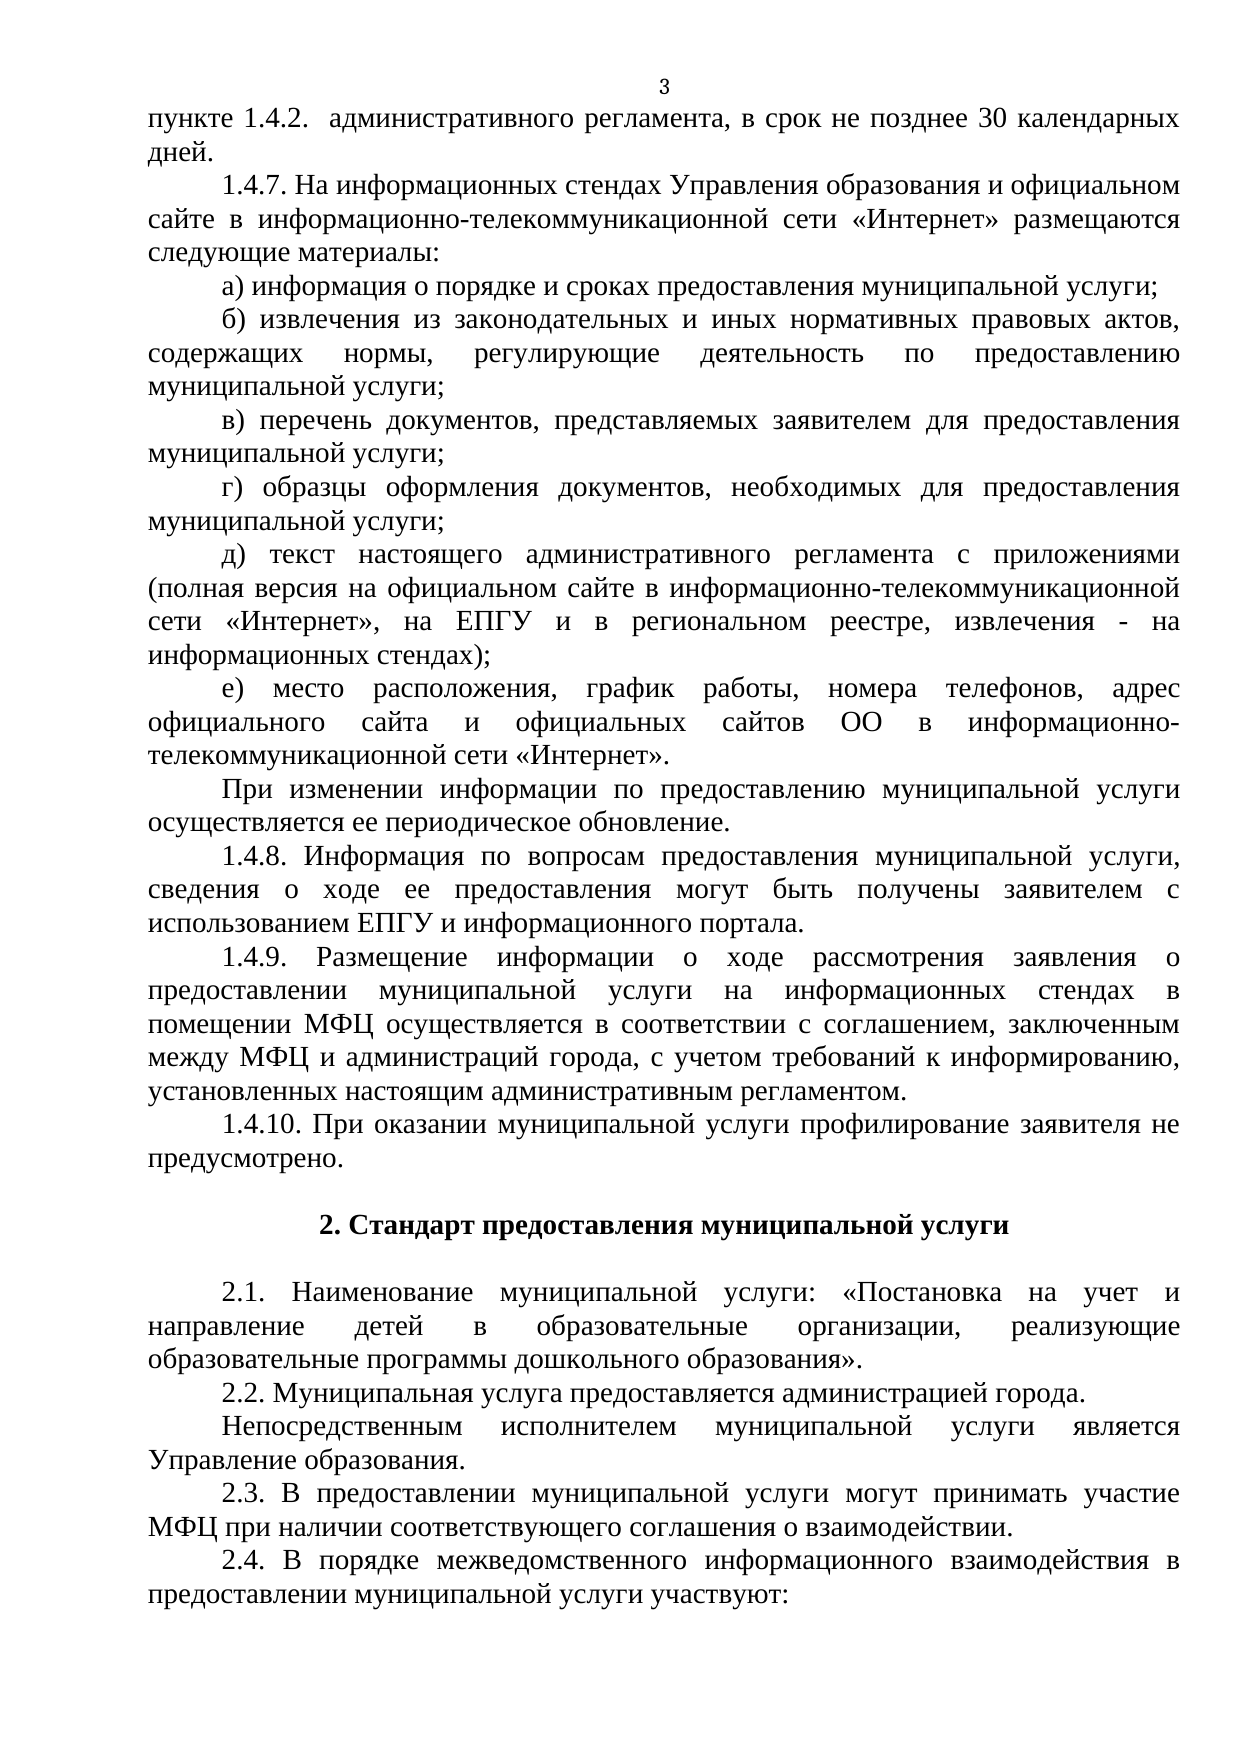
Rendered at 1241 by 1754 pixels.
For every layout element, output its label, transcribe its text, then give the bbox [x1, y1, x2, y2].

text 2.3. В предоставлении муниципальной услуги могут принимать участие МФЦ при наличии соответствующего соглашения о взаимодействии. [148, 1475, 1181, 1542]
text 1.4.8. Информация по вопросам предоставления муниципальной услуги, сведения о ходе ее предоставления могут быть получены заявителем с использованием ЕПГУ и информационного портала. [148, 838, 1181, 939]
text 2.1. Наименование муниципальной услуги: «Постановка на учет и направление детей в образовательные организации, реализующие образовательные программы дошкольного образования». [148, 1274, 1181, 1375]
text б) извлечения из законодательных и иных нормативных правовых актов, содержащих нормы, регулирующие деятельность по предоставлению муниципальной услуги; [148, 301, 1181, 402]
text д) текст настоящего административного регламента с приложениями (полная версия на официальном сайте в информационно-телекоммуникационной сети «Интернет», на ЕПГУ и в региональном реестре, извлечения - на информационных стендах); [148, 536, 1181, 670]
text а) информация о порядке и сроках предоставления муниципальной услуги; [148, 268, 1181, 301]
text 2.4. В порядке межведомственного информационного взаимодействия в предоставлении муниципальной услуги участвуют: [148, 1542, 1181, 1609]
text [148, 100, 1181, 167]
title 2. Стандарт предоставления муниципальной услуги [148, 1207, 1181, 1241]
text Непосредственным исполнителем муниципальной услуги является Управление образования. [148, 1408, 1181, 1475]
text При изменении информации по предоставлению муниципальной услуги осуществляется ее периодическое обновление. [148, 771, 1181, 838]
text в) перечень документов, представляемых заявителем для предоставления муниципальной услуги; [148, 402, 1181, 469]
text е) место расположения, график работы, номера телефонов, адрес официального сайта и официальных сайтов ОО в информационно-телекоммуникационной сети «Интернет». [148, 670, 1181, 771]
text 1.4.10. При оказании муниципальной услуги профилирование заявителя не предусмотрено. [148, 1106, 1181, 1173]
text 1.4.9. Размещение информации о ходе рассмотрения заявления о предоставлении муниципальной услуги на информационных стендах в помещении МФЦ осуществляется в соответствии с соглашением, заключенным между МФЦ и администраций города, с учетом требований к информированию, установленных настоящим административным регламентом. [148, 939, 1181, 1106]
text 1.4.7. На информационных стендах Управления образования и официальном сайте в информационно-телекоммуникационной сети «Интернет» размещаются следующие материалы: [148, 167, 1181, 268]
text 2.2. Муниципальная услуга предоставляется администрацией города. [148, 1375, 1181, 1408]
text г) образцы оформления документов, необходимых для предоставления муниципальной услуги; [148, 469, 1181, 536]
